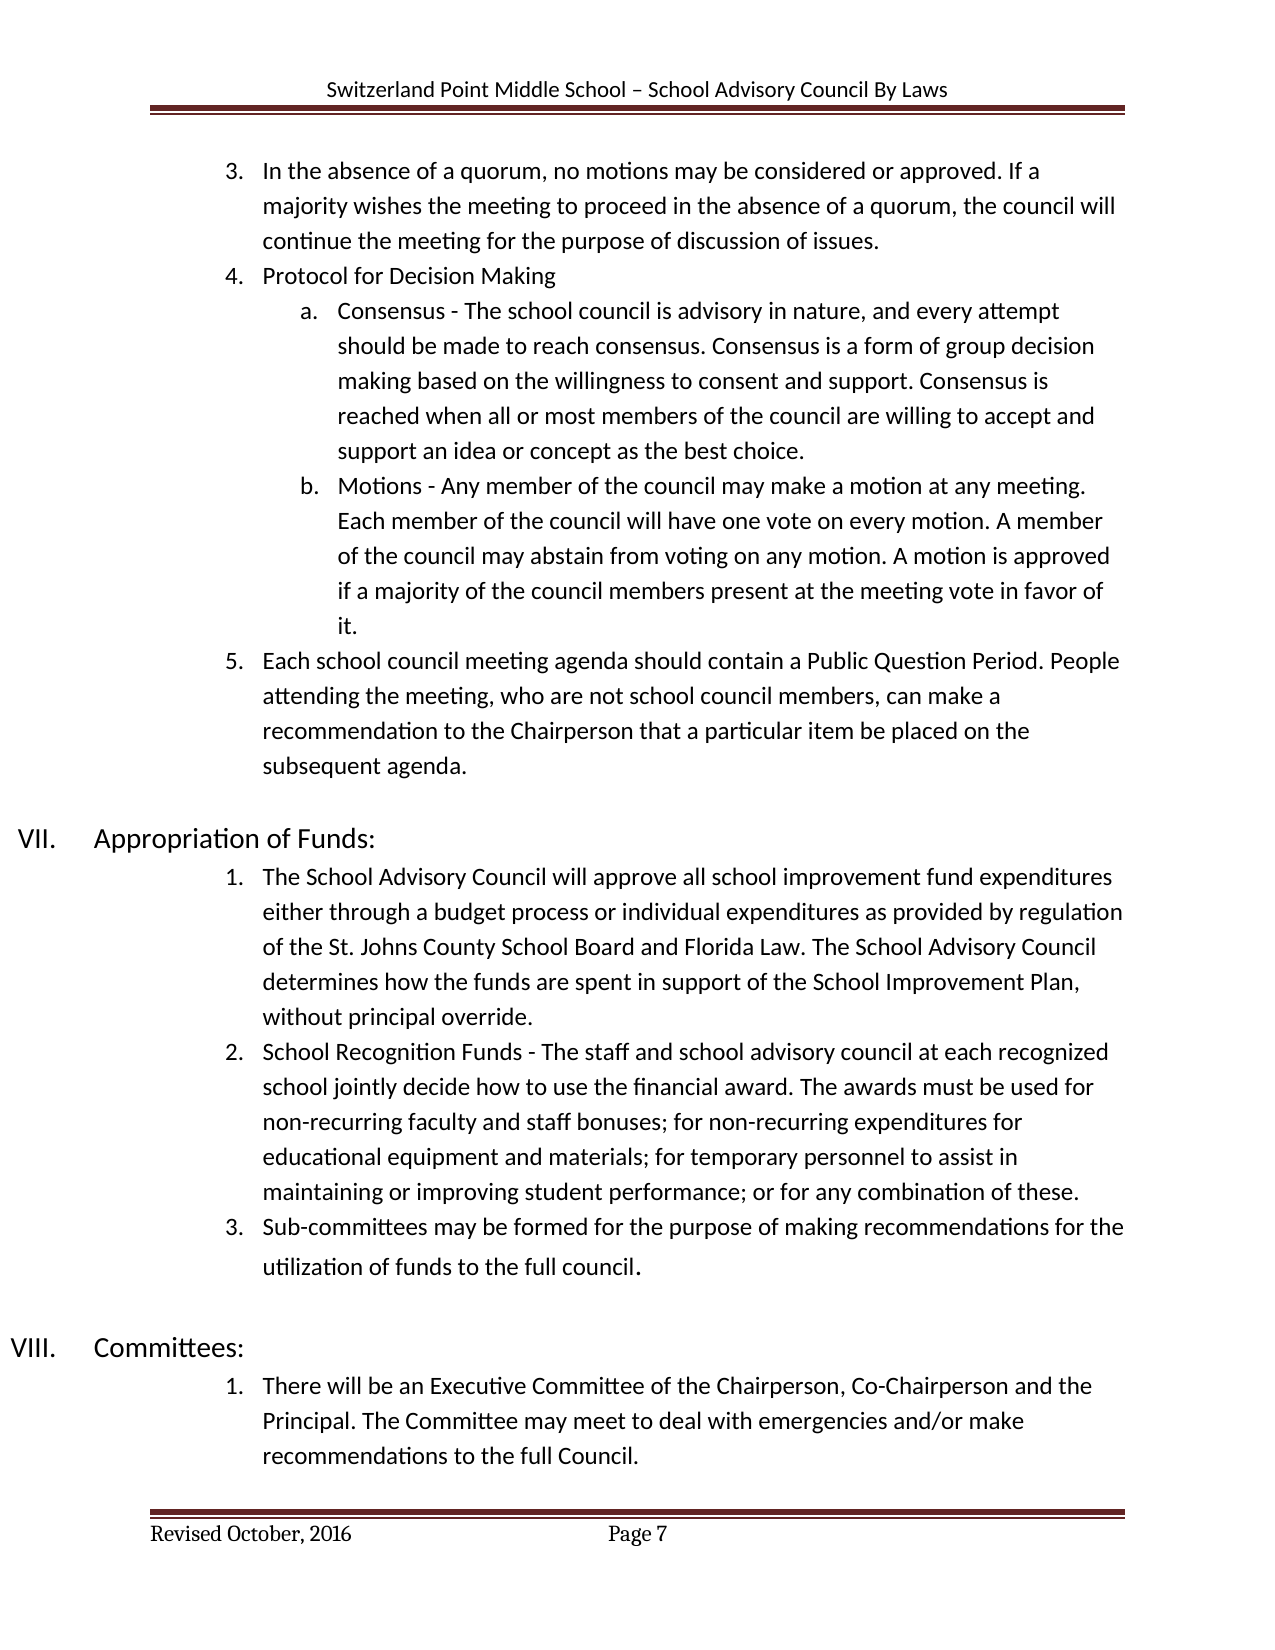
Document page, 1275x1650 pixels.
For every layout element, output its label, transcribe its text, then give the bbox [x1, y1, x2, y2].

list Consensus - The school council is advisory in nature, and every attempt should be made to reach consensus. Consensus is a form of group decision making based on the willingness to consent and support. Consensus is reached when all or most members of the council are willing to accept and support an idea or concept as the best choice. [300, 295, 1125, 466]
list School Recognition Funds - The staff and school advisory council at each recognized school jointly decide how to use the financial award. The awards must be used for non-recurring faculty and staff bonuses; for non-recurring expenditures for educational equipment and materials; for temporary personnel to assist in maintaining or improving student performance; or for any combination of these. [225, 1036, 1125, 1207]
list Each school council meeting agenda should contain a Public Question Period. People attending the meeting, who are not school council members, can make a recommendation to the Chairperson that a particular item be placed on the subsequent agenda. [225, 645, 1125, 781]
list In the absence of a quorum, no motions may be considered or approved. If a majority wishes the meeting to proceed in the absence of a quorum, the council will continue the meeting for the purpose of discussion of issues. [225, 155, 1125, 256]
list There will be an Executive Committee of the Chairperson, Co-Chairperson and the Principal. The Committee may meet to deal with emergencies and/or make recommendations to the full Council. [225, 1370, 1125, 1470]
list Sub-committees may be formed for the purpose of making recommendations for the utilization of funds to the full council. [225, 1211, 1125, 1283]
list The School Advisory Council will approve all school improvement fund expenditures either through a budget process or individual expenditures as provided by regulation of the St. Johns County School Board and Florida Law. The School Advisory Council determines how the funds are spent in support of the School Improvement Plan, without principal override. [225, 861, 1125, 1032]
list Protocol for Decision Making [225, 260, 1125, 291]
list Committees: [56, 1329, 1125, 1364]
list Motions - Any member of the council may make a motion at any meeting. Each member of the council will have one vote on every motion. A member of the council may abstain from voting on any motion. A motion is approved if a majority of the council members present at the meeting vote in favor of it. [300, 470, 1125, 641]
list Appropriation of Funds: [56, 820, 1125, 856]
